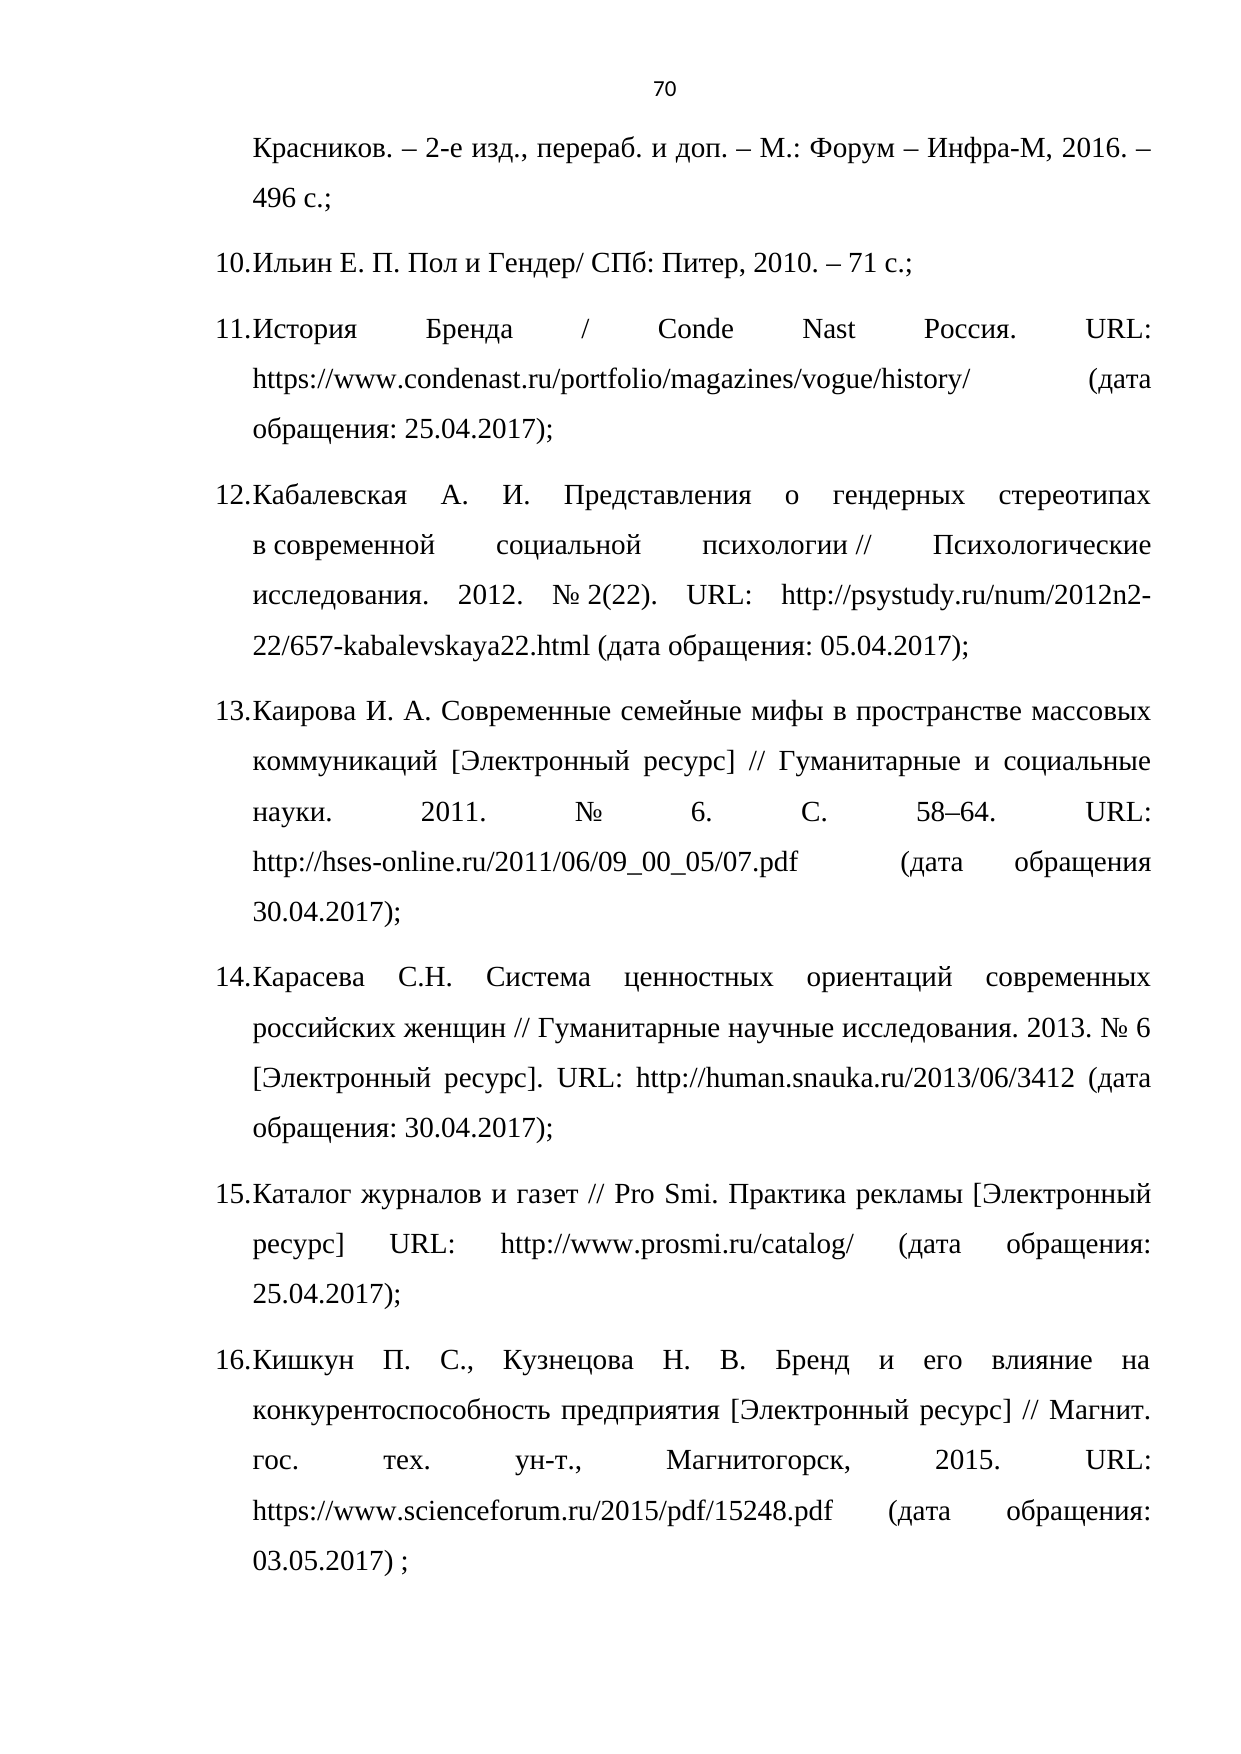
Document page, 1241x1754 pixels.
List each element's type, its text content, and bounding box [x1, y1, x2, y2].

list История Бренда / Conde Nast Россия. URL: https://www.condenast.ru/portfolio/magazines/vogue/history/ (дата обращения: 25.04.2017); [215, 311, 1152, 445]
list Карасева С.Н. Система ценностных ориентаций современных российских женщин // Гуманитарные научные исследования. 2013. № 6 [Электронный ресурс]. URL: http://human.snauka.ru/2013/06/3412 (дата обращения: 30.04.2017); [215, 959, 1152, 1144]
list Ильин Е. П. Пол и Гендер/ СПб: Питер, 2010. – 71 с.; [215, 246, 1152, 279]
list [215, 130, 1152, 214]
list Каирова И. А. Современные семейные мифы в пространстве массовых коммуникаций [Электронный ресурс] // Гуманитарные и социальные науки. 2011. № 6. С. 58–64. URL: http://hses-online.ru/2011/06/09_00_05/07.pdf (дата обращения 30.04.2017); [215, 693, 1152, 928]
list Кабалевская А. И. Представления о гендерных стереотипах в современной социальной психологии // Психологические исследования. 2012. № 2(22). URL: http://psystudy.ru/num/2012n2-22/657-kabalevskaya22.html (дата обращения: 05.04.2017); [215, 477, 1152, 661]
list Кишкун П. С., Кузнецова Н. В. Бренд и его влияние на конкурентоспособность предприятия [Электронный ресурс] // Магнит. гос. тех. ун-т., Магнитогорск, 2015. URL: https://www.scienceforum.ru/2015/pdf/15248.pdf (дата обращения: 03.05.2017) ; [215, 1342, 1152, 1577]
list Каталог журналов и газет // Pro Smi. Практика рекламы [Электронный ресурс] URL: http://www.prosmi.ru/catalog/ (дата обращения: 25.04.2017); [215, 1176, 1152, 1310]
